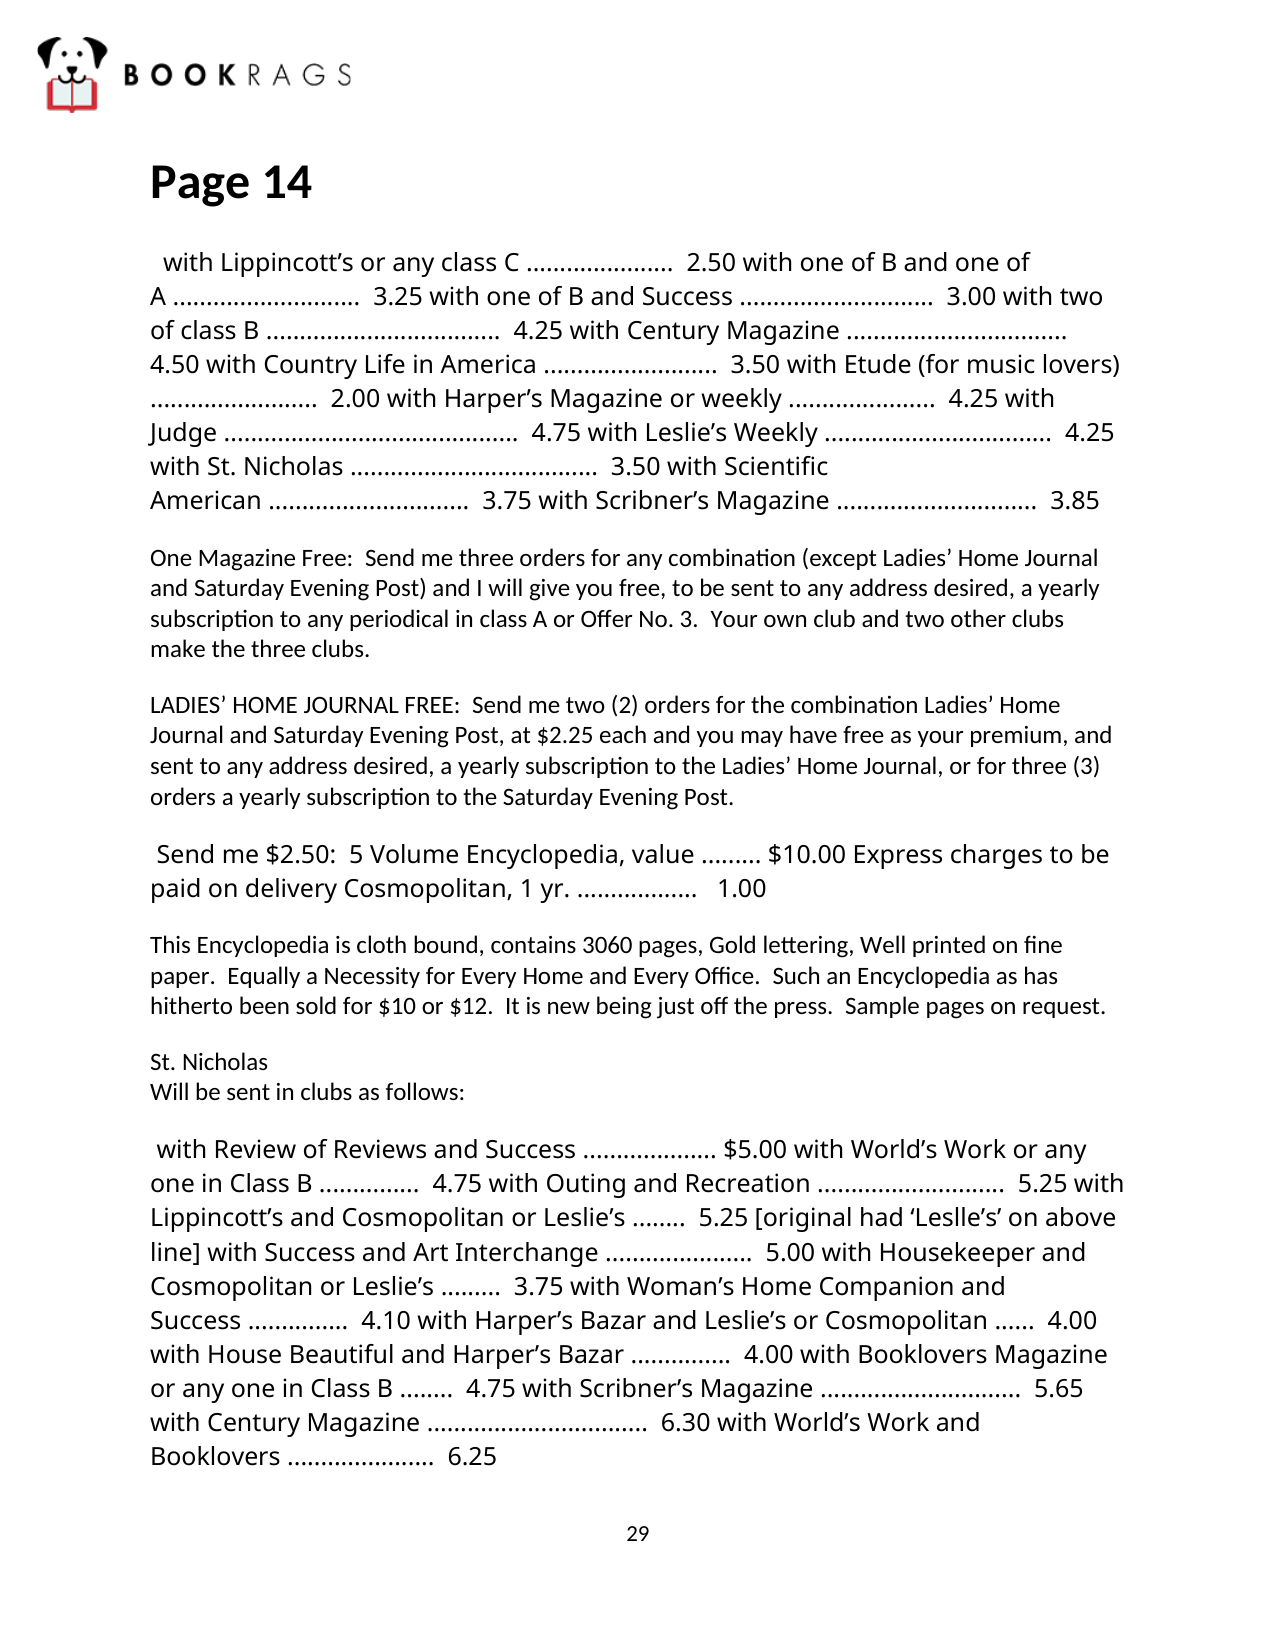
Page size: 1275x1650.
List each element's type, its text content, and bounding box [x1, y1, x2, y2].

text Page 14 [150, 150, 1125, 211]
text St. Nicholas Will be sent in clubs as follows: [150, 1046, 1125, 1107]
text One Magazine Free: Send me three orders for any combination (except Ladies’ Home Journal and Saturday Evening Post) and I will give you free, to be sent to any address desired, a yearly subscription to any periodical in class A or Offer No. 3. Your own club and two other clubs make the three clubs. [150, 542, 1125, 664]
text LADIES’ HOME JOURNAL FREE: Send me two (2) orders for the combination Ladies’ Home Journal and Saturday Evening Post, at $2.25 each and you may have free as your premium, and sent to any address desired, a yearly subscription to the Ladies’ Home Journal, or for three (3) orders a yearly subscription to the Saturday Evening Post. [150, 689, 1125, 811]
text with Lippincott’s or any class C ...................... 2.50 with one of B and one of A ............................ 3.25 with one of B and Success ............................. 3.00 with two of class B ................................... 4.25 with Century Magazine ................................. 4.50 with Country Life in America .......................... 3.50 with Etude (for music lovers) ......................... 2.00 with Harper’s Magazine or weekly ...................... 4.25 with Judge ............................................ 4.75 with Leslie’s Weekly .................................. 4.25 with St. Nicholas ..................................... 3.50 with Scientific American .............................. 3.75 with Scribner’s Magazine .............................. 3.85 [150, 244, 1125, 517]
picture [37, 37, 351, 113]
text Send me $2.50: 5 Volume Encyclopedia, value ......... $10.00 Express charges to be paid on delivery Cosmopolitan, 1 yr. .................. 1.00 [150, 836, 1125, 904]
text with Review of Reviews and Success .................... $5.00 with World’s Work or any one in Class B ............... 4.75 with Outing and Recreation ............................ 5.25 with Lippincott’s and Cosmopolitan or Leslie’s ........ 5.25 [original had ‘Leslle’s’ on above line] with Success and Art Interchange ...................... 5.00 with Housekeeper and Cosmopolitan or Leslie’s ......... 3.75 with Woman’s Home Companion and Success ............... 4.10 with Harper’s Bazar and Leslie’s or Cosmopolitan ...... 4.00 with House Beautiful and Harper’s Bazar ............... 4.00 with Booklovers Magazine or any one in Class B ........ 4.75 with Scribner’s Magazine .............................. 5.65 with Century Magazine ................................. 6.30 with World’s Work and Booklovers ...................... 6.25 [150, 1132, 1125, 1473]
text This Encyclopedia is cloth bound, contains 3060 pages, Gold lettering, Well printed on fine paper. Equally a Necessity for Every Home and Every Office. Such an Encyclopedia as has hitherto been sold for $10 or $12. It is new being just off the press. Sample pages on request. [150, 929, 1125, 1021]
